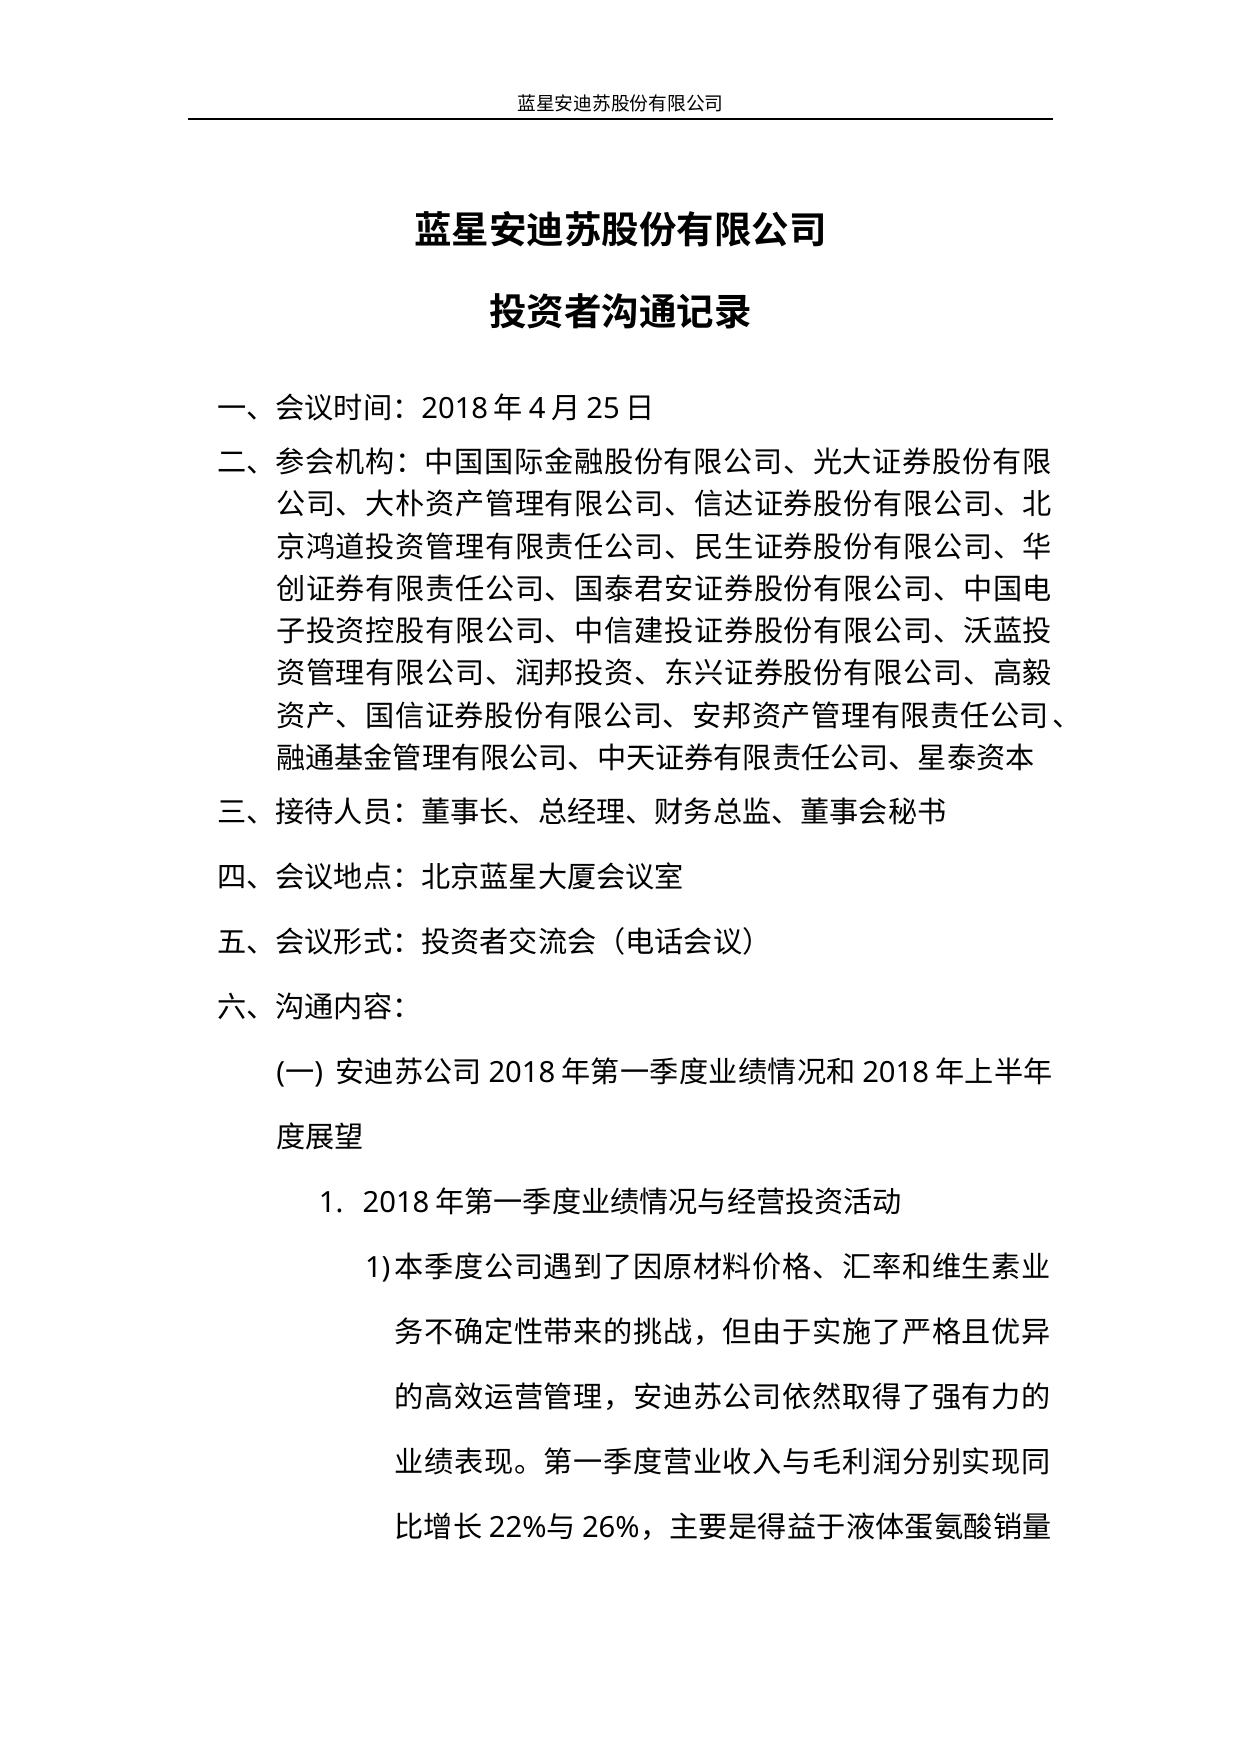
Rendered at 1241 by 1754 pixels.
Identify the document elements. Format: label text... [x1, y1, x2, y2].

list 安迪苏公司2018年第一季度业绩情况和2018年上半年度展望 [276, 1037, 1053, 1167]
list 参会机构：中国国际金融股份有限公司、光大证券股份有限公司、大朴资产管理有限公司、信达证券股份有限公司、北京鸿道投资管理有限责任公司、民生证券股份有限公司、华创证券有限责任公司、国泰君安证券股份有限公司、中国电子投资控股有限公司、中信建投证券股份有限公司、沃蓝投资管理有限公司、润邦投资、东兴证券股份有限公司、高毅资产、国信证券股份有限公司、安邦资产管理有限责任公司、融通基金管理有限公司、中天证券有限责任公司、星泰资本 [217, 439, 1053, 777]
list 会议形式：投资者交流会（电话会议） [187, 907, 1053, 972]
text 投资者沟通记录 [187, 276, 1053, 341]
list 会议地点：北京蓝星大厦会议室 [187, 842, 1053, 907]
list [365, 1232, 1053, 1557]
list 接待人员：董事长、总经理、财务总监、董事会秘书 [187, 777, 1053, 842]
list 会议时间：2018年4月25日 [187, 374, 1053, 439]
list 2018年第一季度业绩情况与经营投资活动 [319, 1167, 1053, 1232]
text 蓝星安迪苏股份有限公司 [187, 194, 1053, 259]
list 沟通内容： [187, 972, 1053, 1037]
